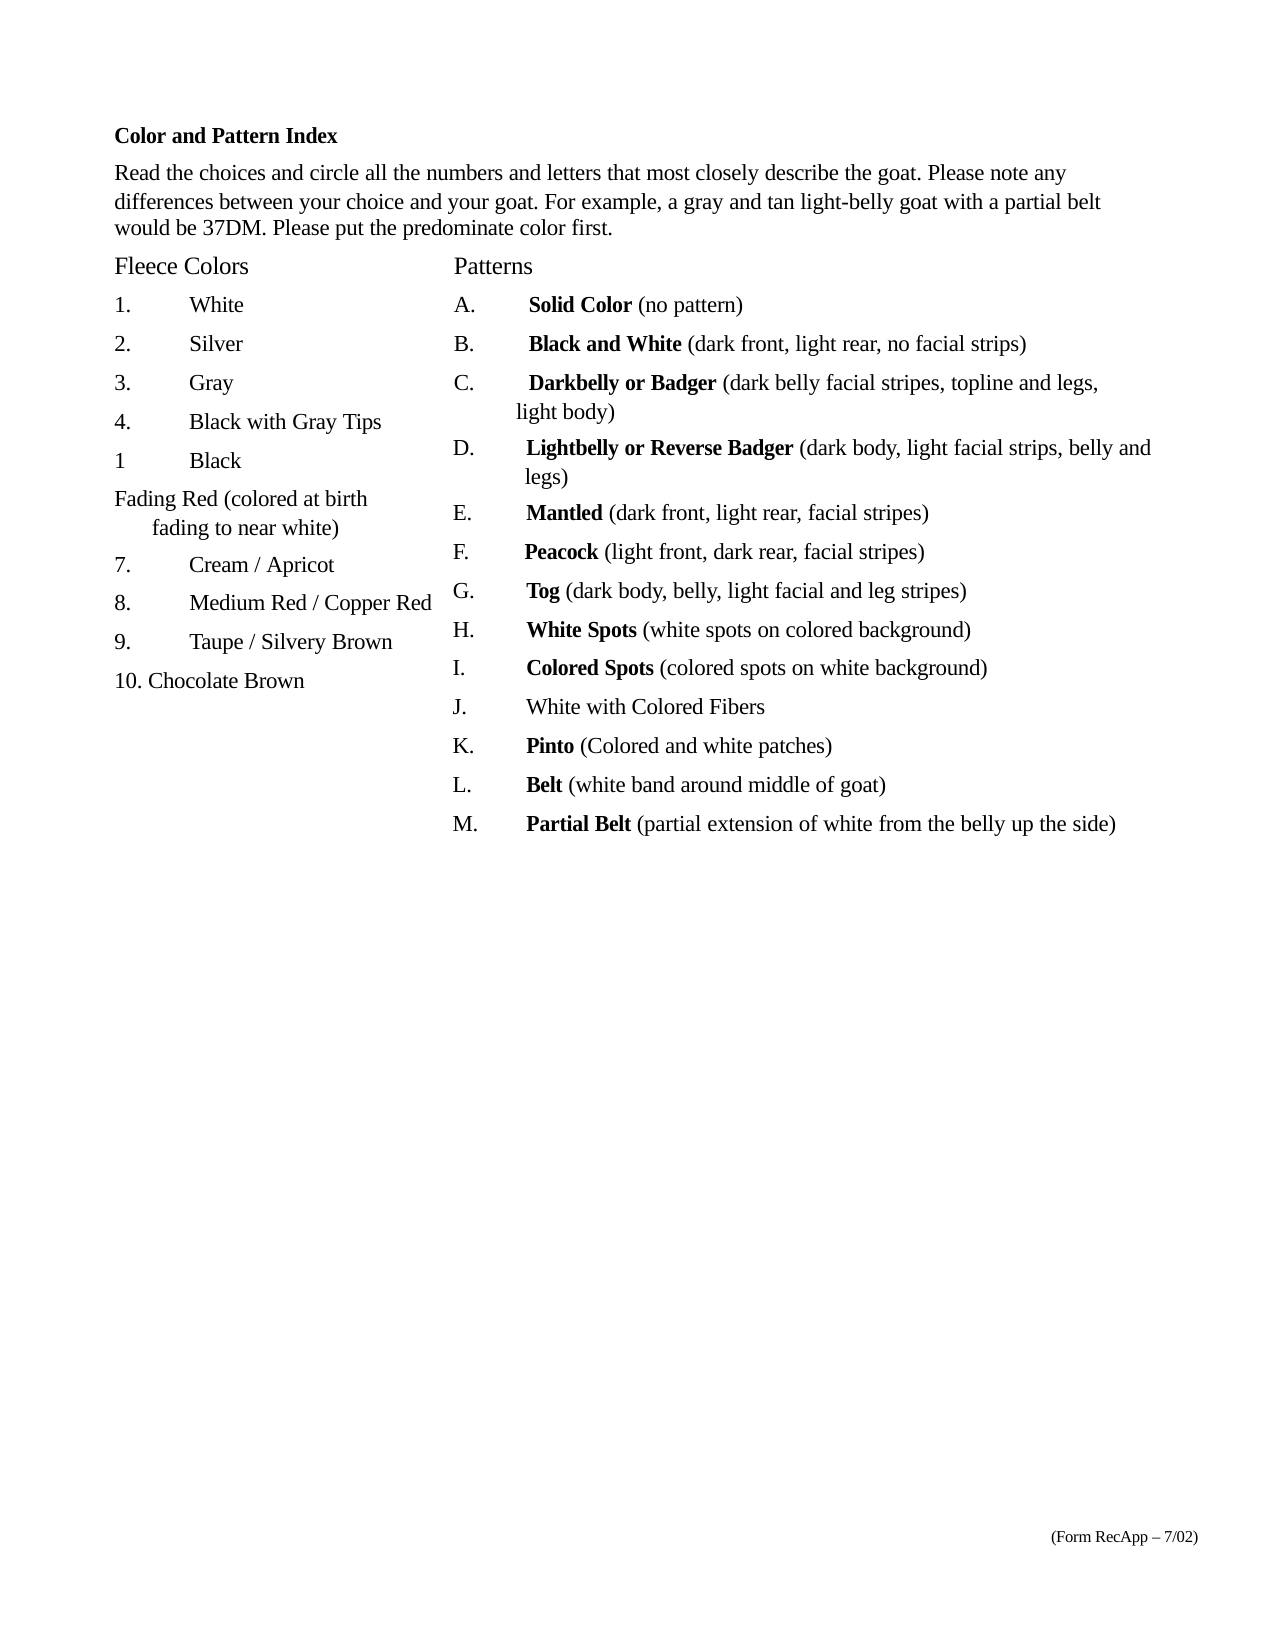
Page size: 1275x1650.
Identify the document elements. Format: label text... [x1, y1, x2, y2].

text 3. Gray C. Darkbelly or Badger (dark belly facial stripes, topline and legs, [114, 359, 1244, 398]
text would be 37DM. Please put the predominate color first. [114, 214, 1244, 241]
text 2. Silver B. Black and White (dark front, light rear, no facial strips) [114, 321, 1244, 359]
text legs) [452, 463, 1244, 490]
text light body) [452, 398, 1244, 424]
text 1 Black [114, 437, 452, 476]
text E. Mantled (dark front, light rear, facial stripes) [452, 490, 1244, 528]
text Color and Pattern Index [114, 122, 1244, 149]
text 10. Chocolate Brown [114, 658, 452, 696]
text 4. Black with Gray Tips [114, 398, 452, 437]
text 7. Cream / Apricot [114, 541, 452, 580]
text fading to near white) [114, 515, 452, 541]
text G. Tog (dark body, belly, light facial and leg stripes) [452, 567, 1244, 606]
text J. White with Colored Fibers [452, 683, 1244, 723]
text differences between your choice and your goat. For example, a gray and tan light-belly goat with a partial belt [114, 188, 1244, 214]
text 1. White A. Solid Color (no pattern) [114, 283, 1244, 321]
text (Form RecApp – 7/02) [1051, 1531, 1244, 1546]
text H. White Spots (white spots on colored background) [452, 606, 1244, 645]
text D. Lightbelly or Reverse Badger (dark body, light facial strips, belly and [452, 424, 1244, 463]
text I. Colored Spots (colored spots on white background) [452, 645, 1244, 683]
text Fading Red (colored at birth [114, 476, 452, 515]
text L. Belt (white band around middle of goat) [452, 761, 1244, 800]
text 9. Taupe / Silvery Brown [114, 619, 452, 658]
text Fleece Colors Patterns [114, 241, 1244, 283]
text F. Peacock (light front, dark rear, facial stripes) [452, 528, 1244, 567]
text K. Pinto (Colored and white patches) [452, 723, 1244, 761]
text 8. Medium Red / Copper Red [114, 580, 452, 619]
text M. Partial Belt (partial extension of white from the belly up the side) [452, 800, 1244, 839]
text Read the choices and circle all the numbers and letters that most closely describe the goat. Please note any [114, 149, 1244, 188]
